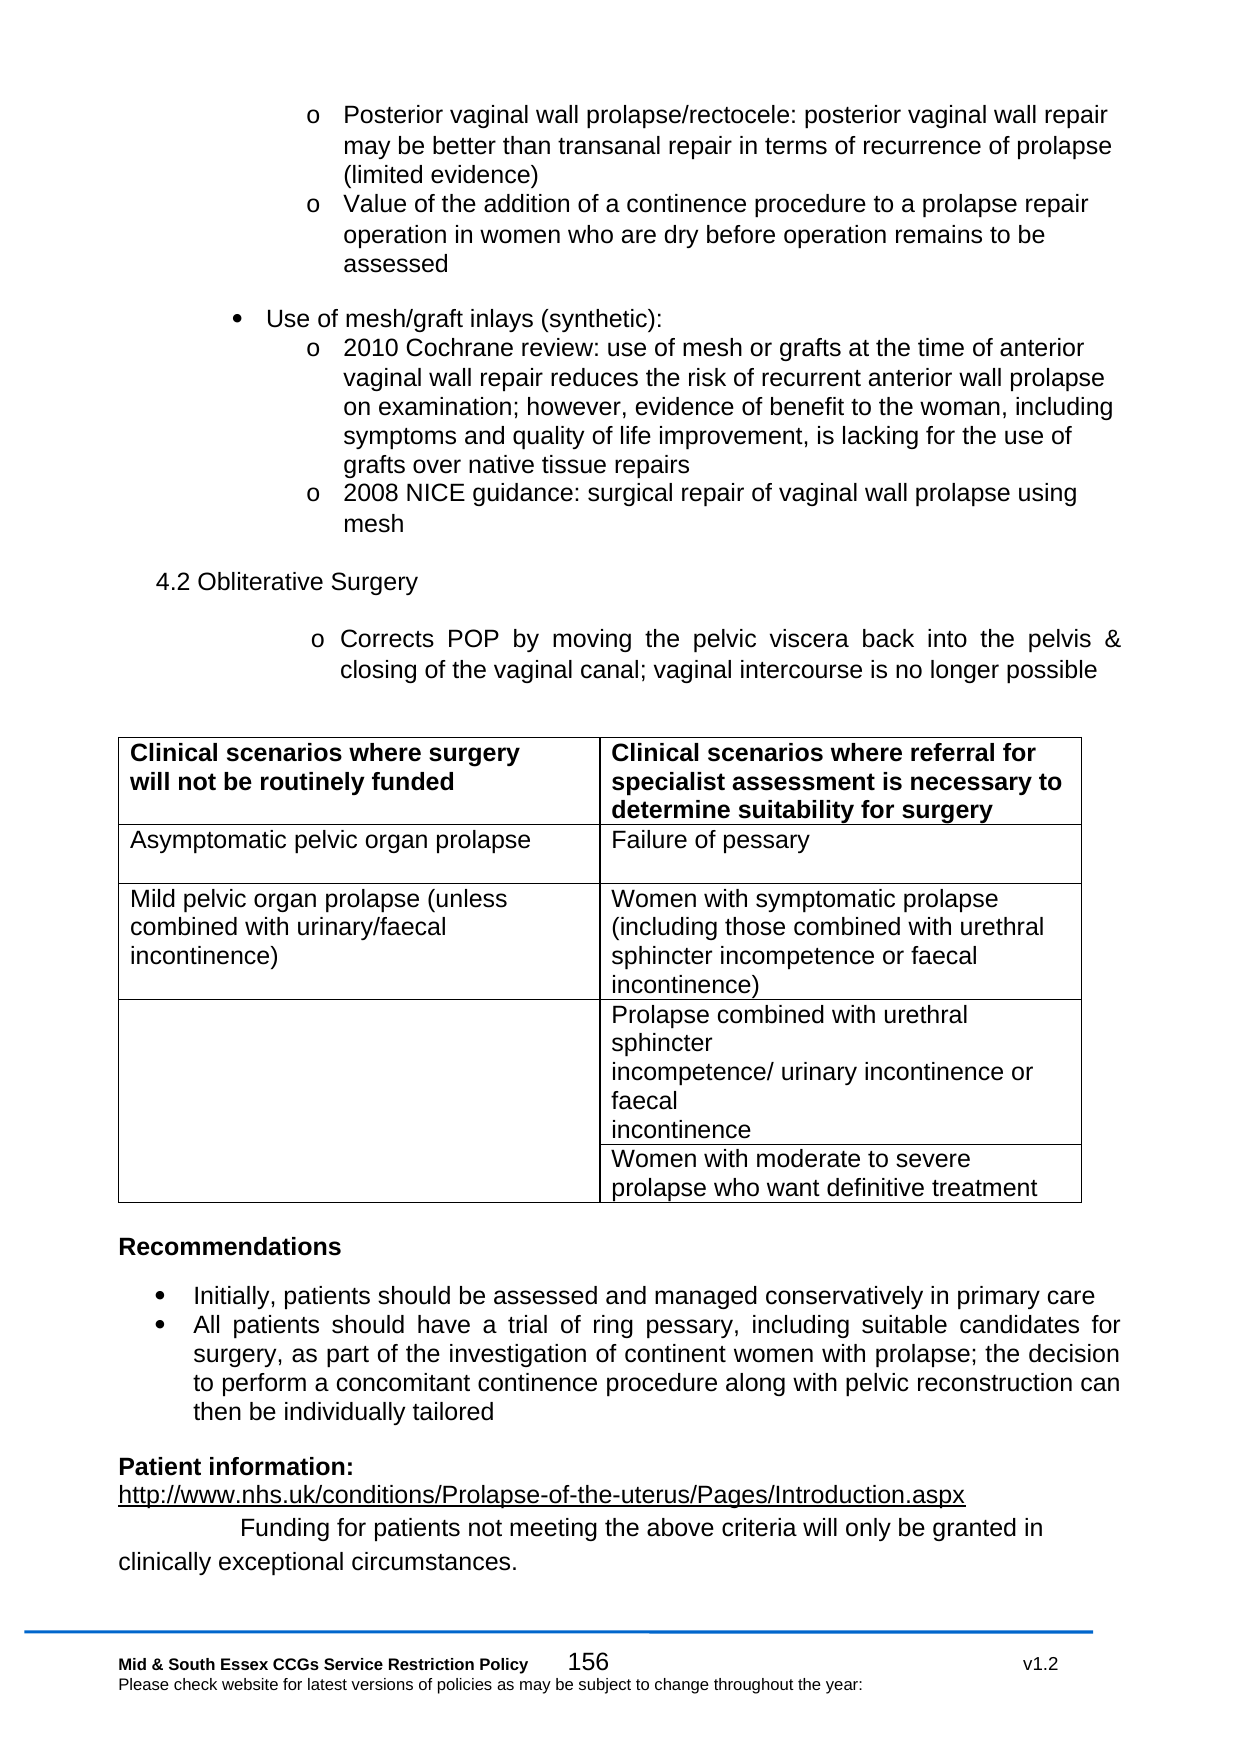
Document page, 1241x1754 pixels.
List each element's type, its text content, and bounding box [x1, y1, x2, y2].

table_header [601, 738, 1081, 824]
list Posterior vaginal wall prolapse/rectocele: posterior vaginal wall repair may be better than transanal repair in terms of recurrence of prolapse (limited evidence) [306, 100, 1122, 189]
text 4.2 Obliterative Surgery [118, 567, 1122, 596]
list Use of mesh/graft inlays (synthetic): [233, 304, 1122, 332]
list 2008 NICE guidance: surgical repair of vaginal wall prolapse using mesh [306, 478, 1122, 538]
text Recommendations [118, 1232, 1122, 1261]
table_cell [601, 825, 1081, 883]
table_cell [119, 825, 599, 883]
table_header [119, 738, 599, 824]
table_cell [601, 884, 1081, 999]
list Initially, patients should be assessed and managed conservatively in primary care [156, 1281, 1122, 1310]
list Value of the addition of a continence procedure to a prolapse repair operation in women who are dry before operation remains to be assessed [306, 189, 1122, 277]
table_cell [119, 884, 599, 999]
text http://www.nhs.uk/conditions/Prolapse-of-the-uterus/Pages/Introduction.aspx Policy (continued) Funding for patients not meeting the above criteria will only be granted in clinically exceptional circumstances. [118, 1480, 1122, 1575]
list 2010 Cochrane review: use of mesh or grafts at the time of anterior vaginal wall repair reduces the risk of recurrent anterior wall prolapse on examination; however, evidence of benefit to the woman, including symptoms and quality of life improvement, is lacking for the use of grafts over native tissue repairs [306, 332, 1122, 478]
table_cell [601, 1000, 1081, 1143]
list All patients should have a trial of ring pessary, including suitable candidates for surgery, as part of the investigation of continent women with prolapse; the decision to perform a concomitant continence procedure along with pelvic reconstruction can then be individually tailored [156, 1310, 1122, 1425]
text Patient information: [118, 1452, 1122, 1480]
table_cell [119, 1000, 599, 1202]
list Corrects POP by moving the pelvic viscera back into the pelvis & closing of the vaginal canal; vaginal intercourse is no longer possible [310, 624, 1122, 684]
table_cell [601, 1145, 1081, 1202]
